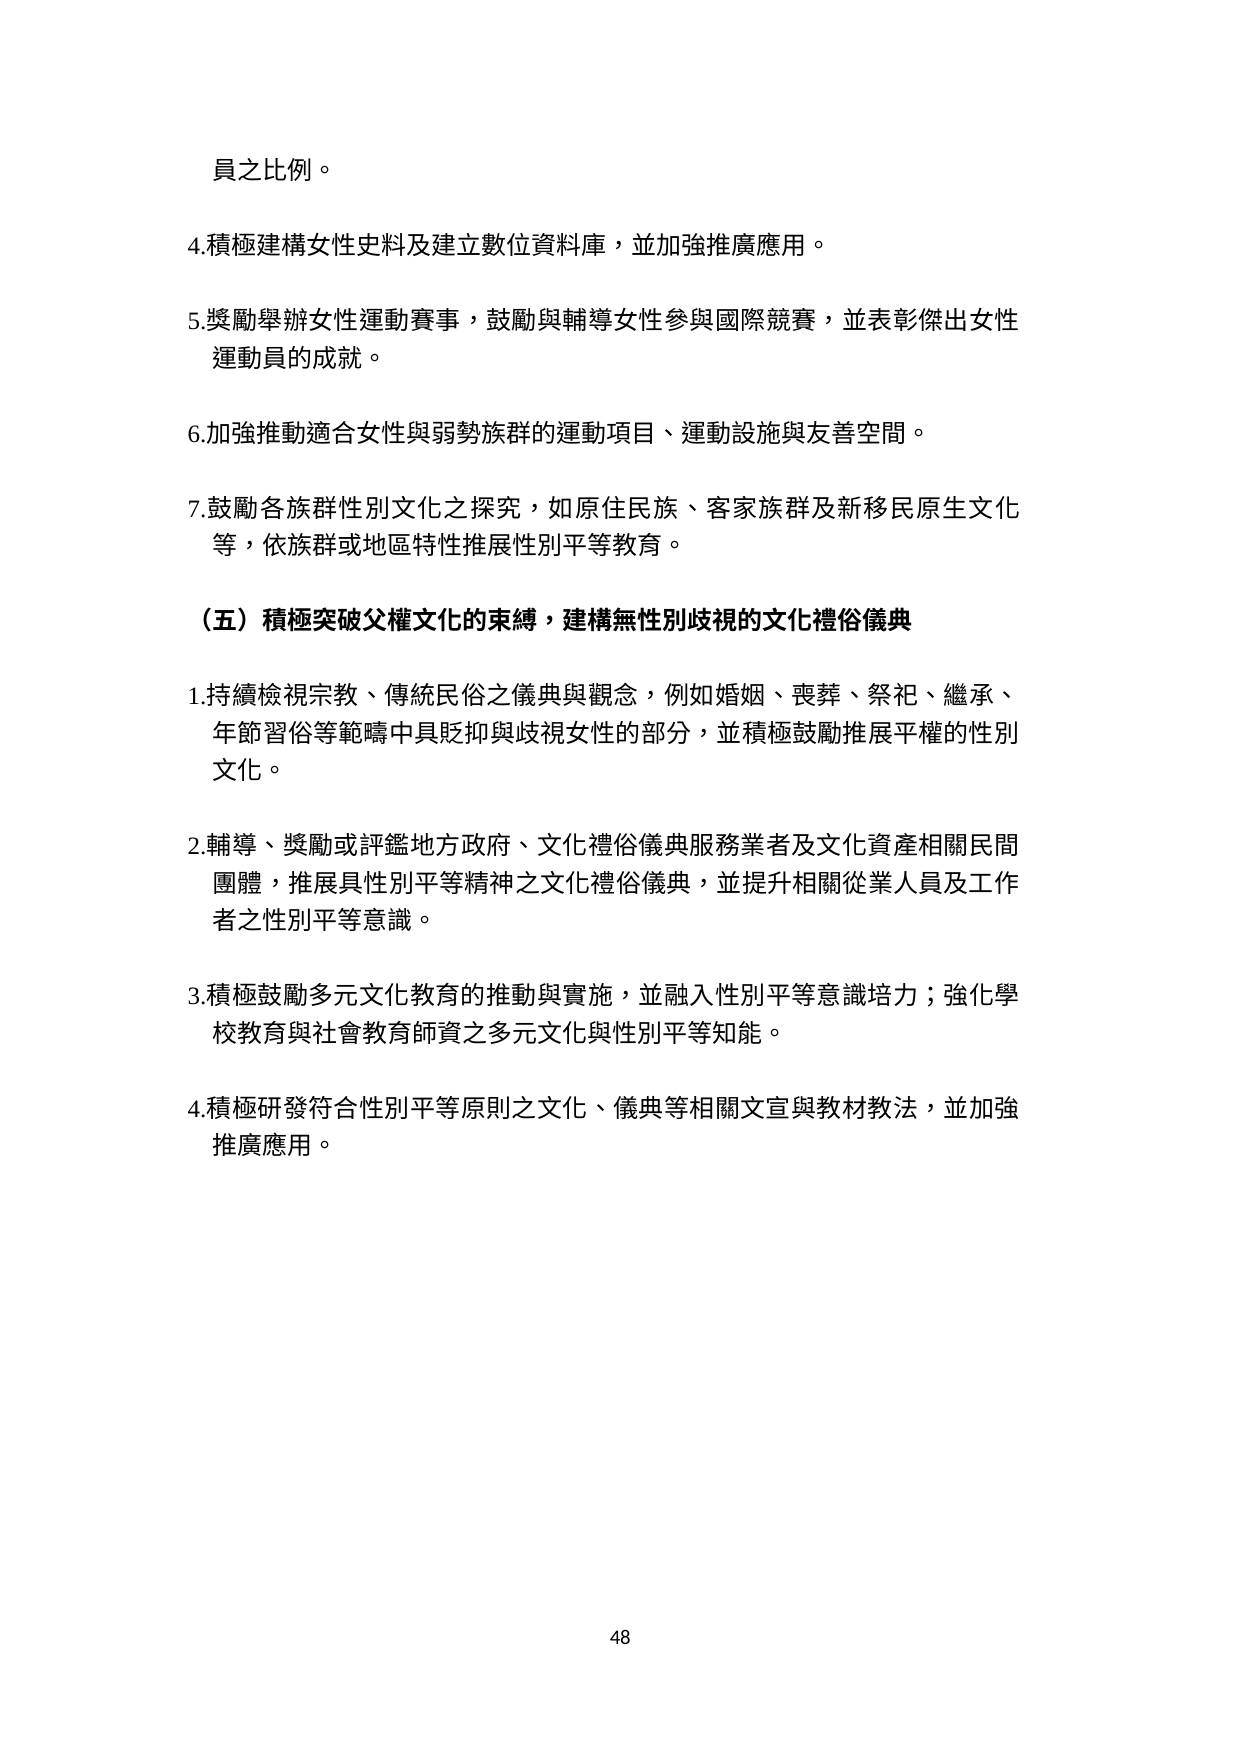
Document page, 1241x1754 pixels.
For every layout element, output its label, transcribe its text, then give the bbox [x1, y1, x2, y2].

table_cell 4.積極建構女性史料及建立數位資料庫，並加強推廣應用。 [176, 225, 1033, 300]
table_cell 3.積極鼓勵多元文化教育的推動與實施，並融入性別平等意識培力；強化學校教育與社會教育師資之多元文化與性別平等知能。 [176, 975, 1033, 1087]
table_cell 4.積極研發符合性別平等原則之文化、儀典等相關文宣與教材教法，並加強推廣應用。 [176, 1088, 1033, 1200]
table_cell 6.加強推動適合女性與弱勢族群的運動項目、運動設施與友善空間。 [176, 413, 1033, 487]
table_cell 5.獎勵舉辦女性運動賽事，鼓勵與輔導女性參與國際競賽，並表彰傑出女性運動員的成就。 [176, 300, 1033, 412]
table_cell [176, 150, 1033, 225]
table_cell 7.鼓勵各族群性別文化之探究，如原住民族、客家族群及新移民原生文化等，依族群或地區特性推展性別平等教育。 [176, 488, 1033, 600]
table_cell 1.持續檢視宗教、傳統民俗之儀典與觀念，例如婚姻、喪葬、祭祀、繼承、年節習俗等範疇中具貶抑與歧視女性的部分，並積極鼓勵推展平權的性別文化。 [176, 675, 1033, 825]
table_cell （五）積極突破父權文化的束縛，建構無性別歧視的文化禮俗儀典 [176, 600, 1033, 675]
table_cell 2.輔導、獎勵或評鑑地方政府、文化禮俗儀典服務業者及文化資產相關民間團體，推展具性別平等精神之文化禮俗儀典，並提升相關從業人員及工作者之性別平等意識。 [176, 825, 1033, 975]
